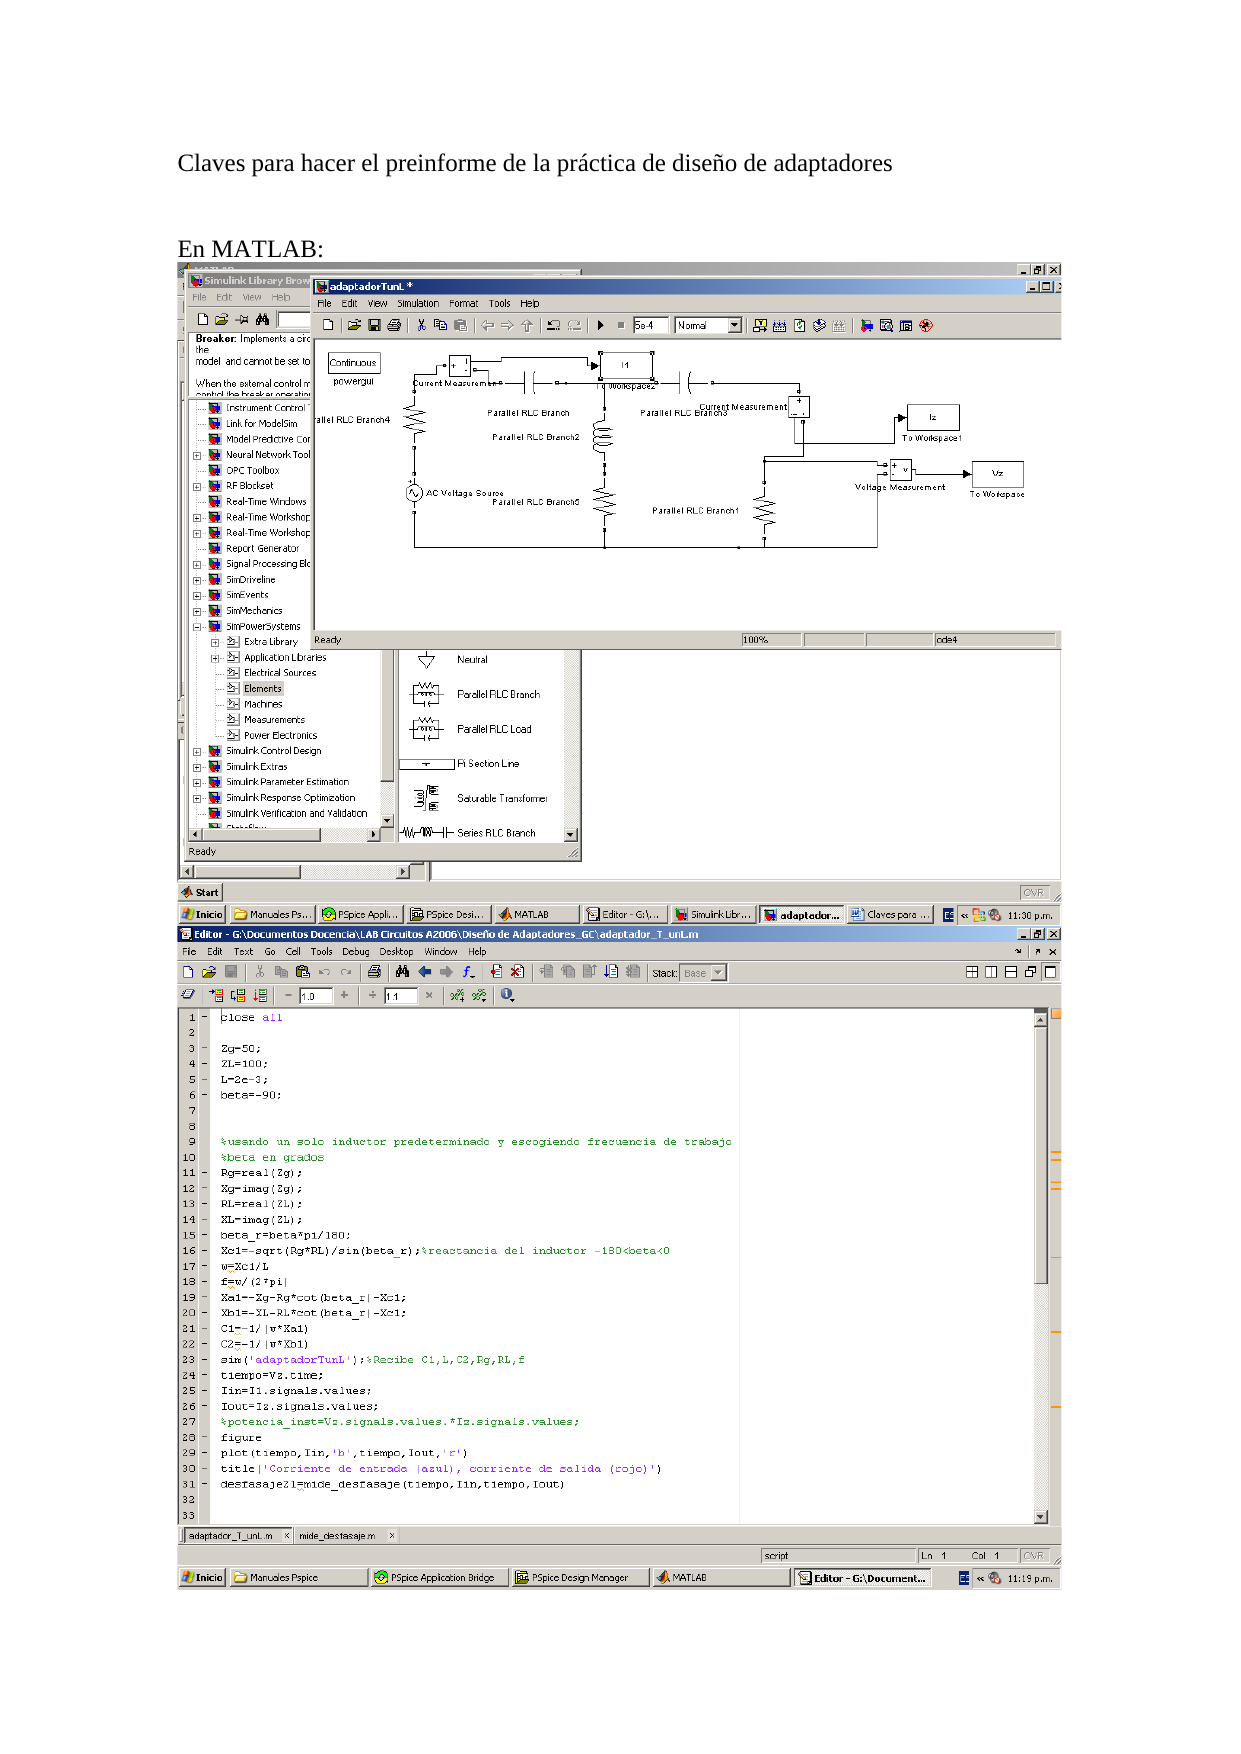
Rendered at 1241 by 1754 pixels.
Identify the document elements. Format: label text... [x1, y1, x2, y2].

text Claves para hacer el preinforme de la práctica de diseño de adaptadores [177, 148, 1063, 176]
picture [177, 262, 1062, 1590]
text En MATLAB: [177, 234, 1063, 263]
